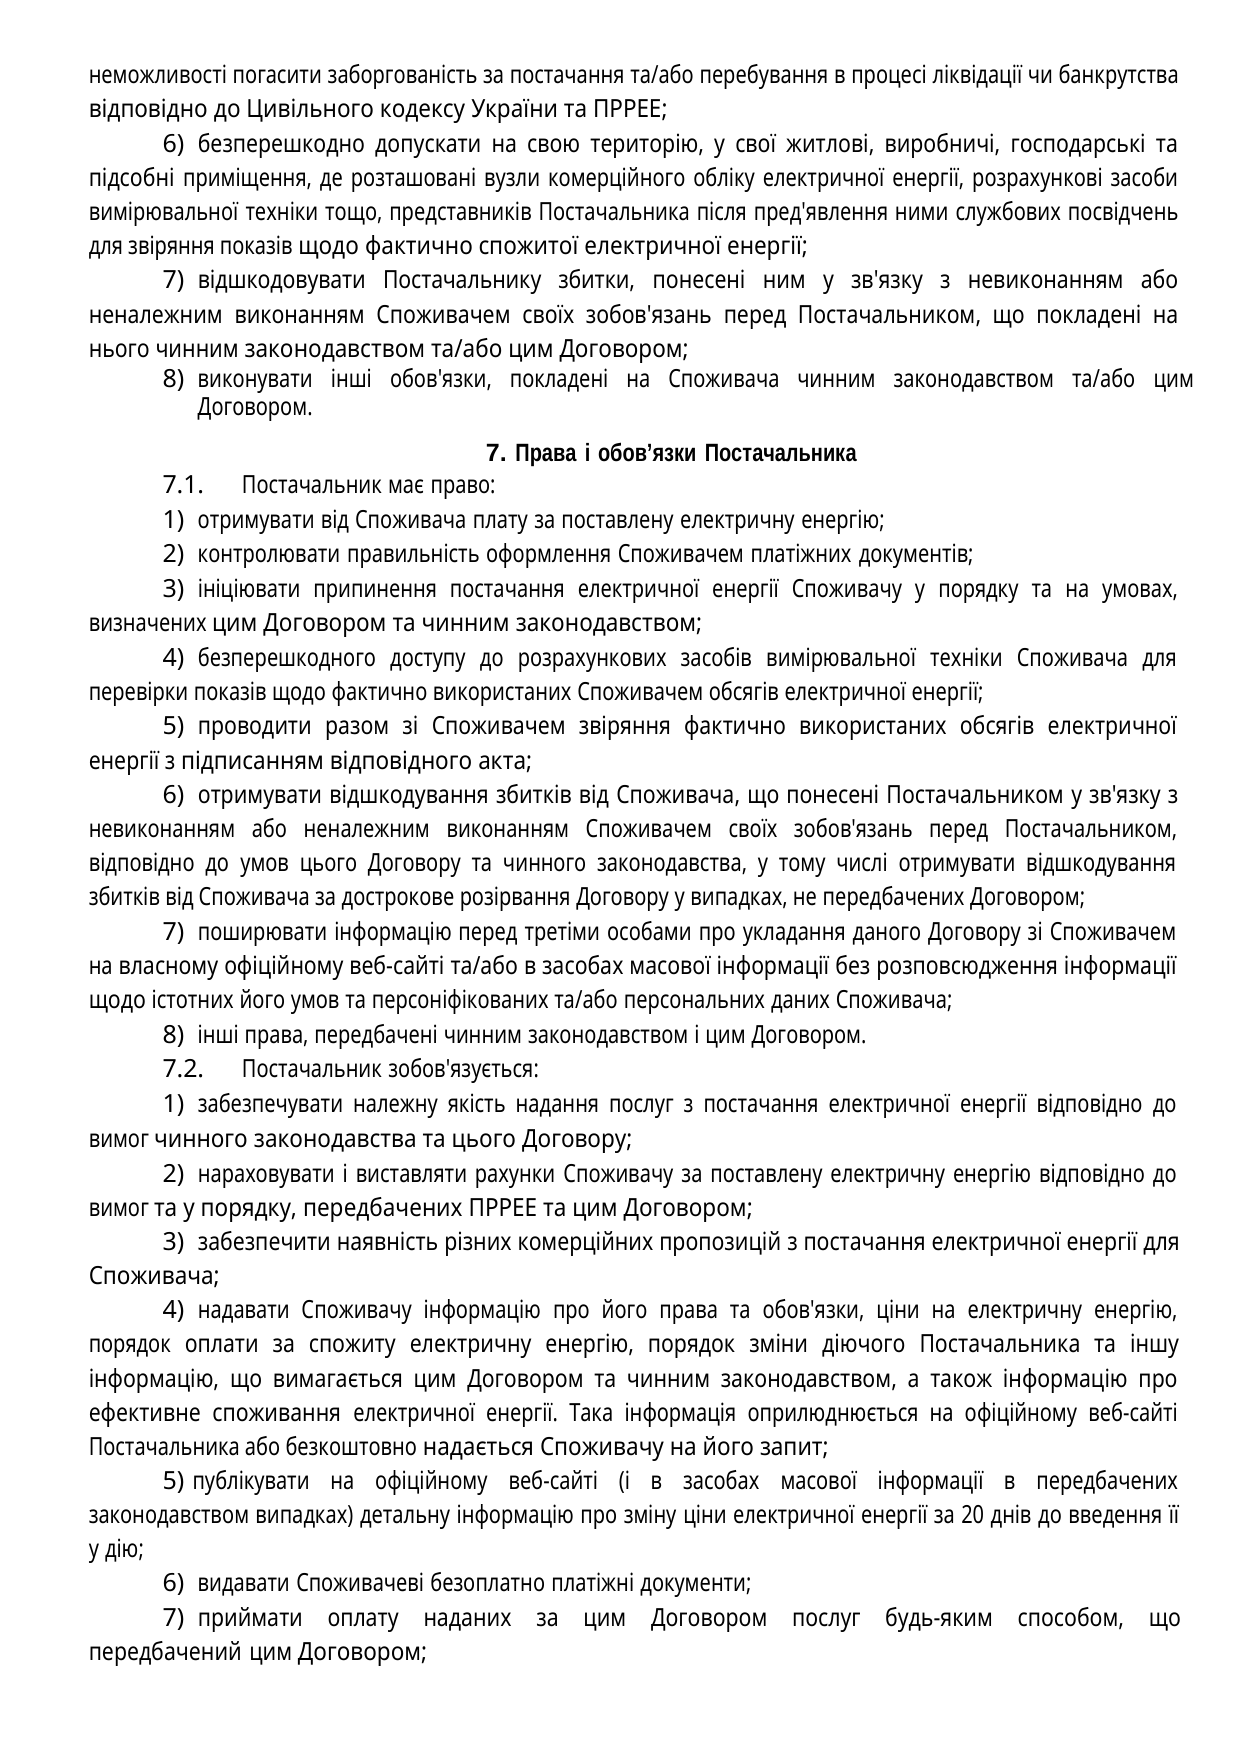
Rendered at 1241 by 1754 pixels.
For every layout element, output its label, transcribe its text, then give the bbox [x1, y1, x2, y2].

list приймати оплату наданих за цим Договором послуг будь-яким способом, що передбачений цим Договором; [88, 1600, 1181, 1668]
text неможливості погасити заборгованість за постачання та/або перебування в процесі ліквідації чи банкрутства відповідно до Цивільного кодексу України та ПРРЕЕ; [88, 57, 1179, 125]
list видавати Споживачеві безоплатно платіжні документи; [162, 1565, 1194, 1599]
list поширювати інформацію перед третіми особами про укладання даного Договору зі Споживачем на власному офіційному веб-сайті та/або в засобах масової інформації без розповсюдження інформації щодо істотних його умов та персоніфікованих та/або персональних даних Споживача; [88, 913, 1178, 1016]
list безперешкодно допускати на свою територію, у свої житлові, виробничі, господарські та підсобні приміщення, де розташовані вузли комерційного обліку електричної енергії, розрахункові засоби вимірювальної техніки тощо, представників Постачальника після пред'явлення ними службових посвідчень для звіряння показів щодо фактично спожитої електричної енергії; [88, 126, 1180, 262]
list проводити разом зі Споживачем звіряння фактично використаних обсягів електричної енергії з підписанням відповідного акта; [88, 708, 1178, 776]
list надавати Споживачу інформацію про його права та обов'язки, ціни на електричну енергію, порядок оплати за спожиту електричну енергію, порядок зміни діючого Постачальника та іншу інформацію, що вимагається цим Договором та чинним законодавством, а також інформацію про ефективне споживання електричної енергії. Така інформація оприлюднюється на офіційному веб-сайті Постачальника або безкоштовно надається Споживачу на його запит; [88, 1292, 1179, 1462]
list Постачальник має право: [162, 467, 1194, 501]
list отримувати відшкодування збитків від Споживача, що понесені Постачальником у зв'язку з невиконанням або неналежним виконанням Споживачем своїх зобов'язань перед Постачальником, відповідно до умов цього Договору та чинного законодавства, у тому числі отримувати відшкодування збитків від Споживача за дострокове розірвання Договору у випадках, не передбачених Договором; [88, 777, 1178, 913]
list відшкодовувати Постачальнику збитки, понесені ним у зв'язку з невиконанням або неналежним виконанням Споживачем своїх зобов'язань перед Постачальником, що покладені на нього чинним законодавством та/або цим Договором; [88, 262, 1179, 365]
list нараховувати і виставляти рахунки Споживачу за поставлену електричну енергію відповідно до вимог та у порядку, передбачених ПРРЕЕ та цим Договором; [88, 1155, 1179, 1224]
list ініціювати припинення постачання електричної енергії Споживачу у порядку та на умовах, визначених цим Договором та чинним законодавством; [88, 570, 1179, 638]
list виконувати інші обов'язки, покладені на Споживача чинним законодавством та/або цим Договором. [162, 365, 1194, 421]
subtitle Права і обов’язки Постачальника [486, 439, 1194, 467]
list безперешкодного доступу до розрахункових засобів вимірювальної техніки Споживача для перевірки показів щодо фактично використаних Споживачем обсягів електричної енергії; [88, 639, 1178, 707]
list публікувати на офіційному веб-сайті (і в засобах масової інформації в передбачених законодавством випадках) детальну інформацію про зміну ціни електричної енергії за 20 днів до введення її у дію; [88, 1462, 1179, 1565]
list забезпечувати належну якість надання послуг з постачання електричної енергії відповідно до вимог чинного законодавства та цього Договору; [88, 1085, 1177, 1154]
list забезпечити наявність різних комерційних пропозицій з постачання електричної енергії для Споживача; [88, 1224, 1180, 1292]
list отримувати від Споживача плату за поставлену електричну енергію; [162, 501, 1194, 535]
list Постачальник зобов'язується: [162, 1051, 1194, 1085]
list інші права, передбачені чинним законодавством і цим Договором. [162, 1017, 1194, 1051]
list контролювати правильність оформлення Споживачем платіжних документів; [162, 536, 1194, 569]
